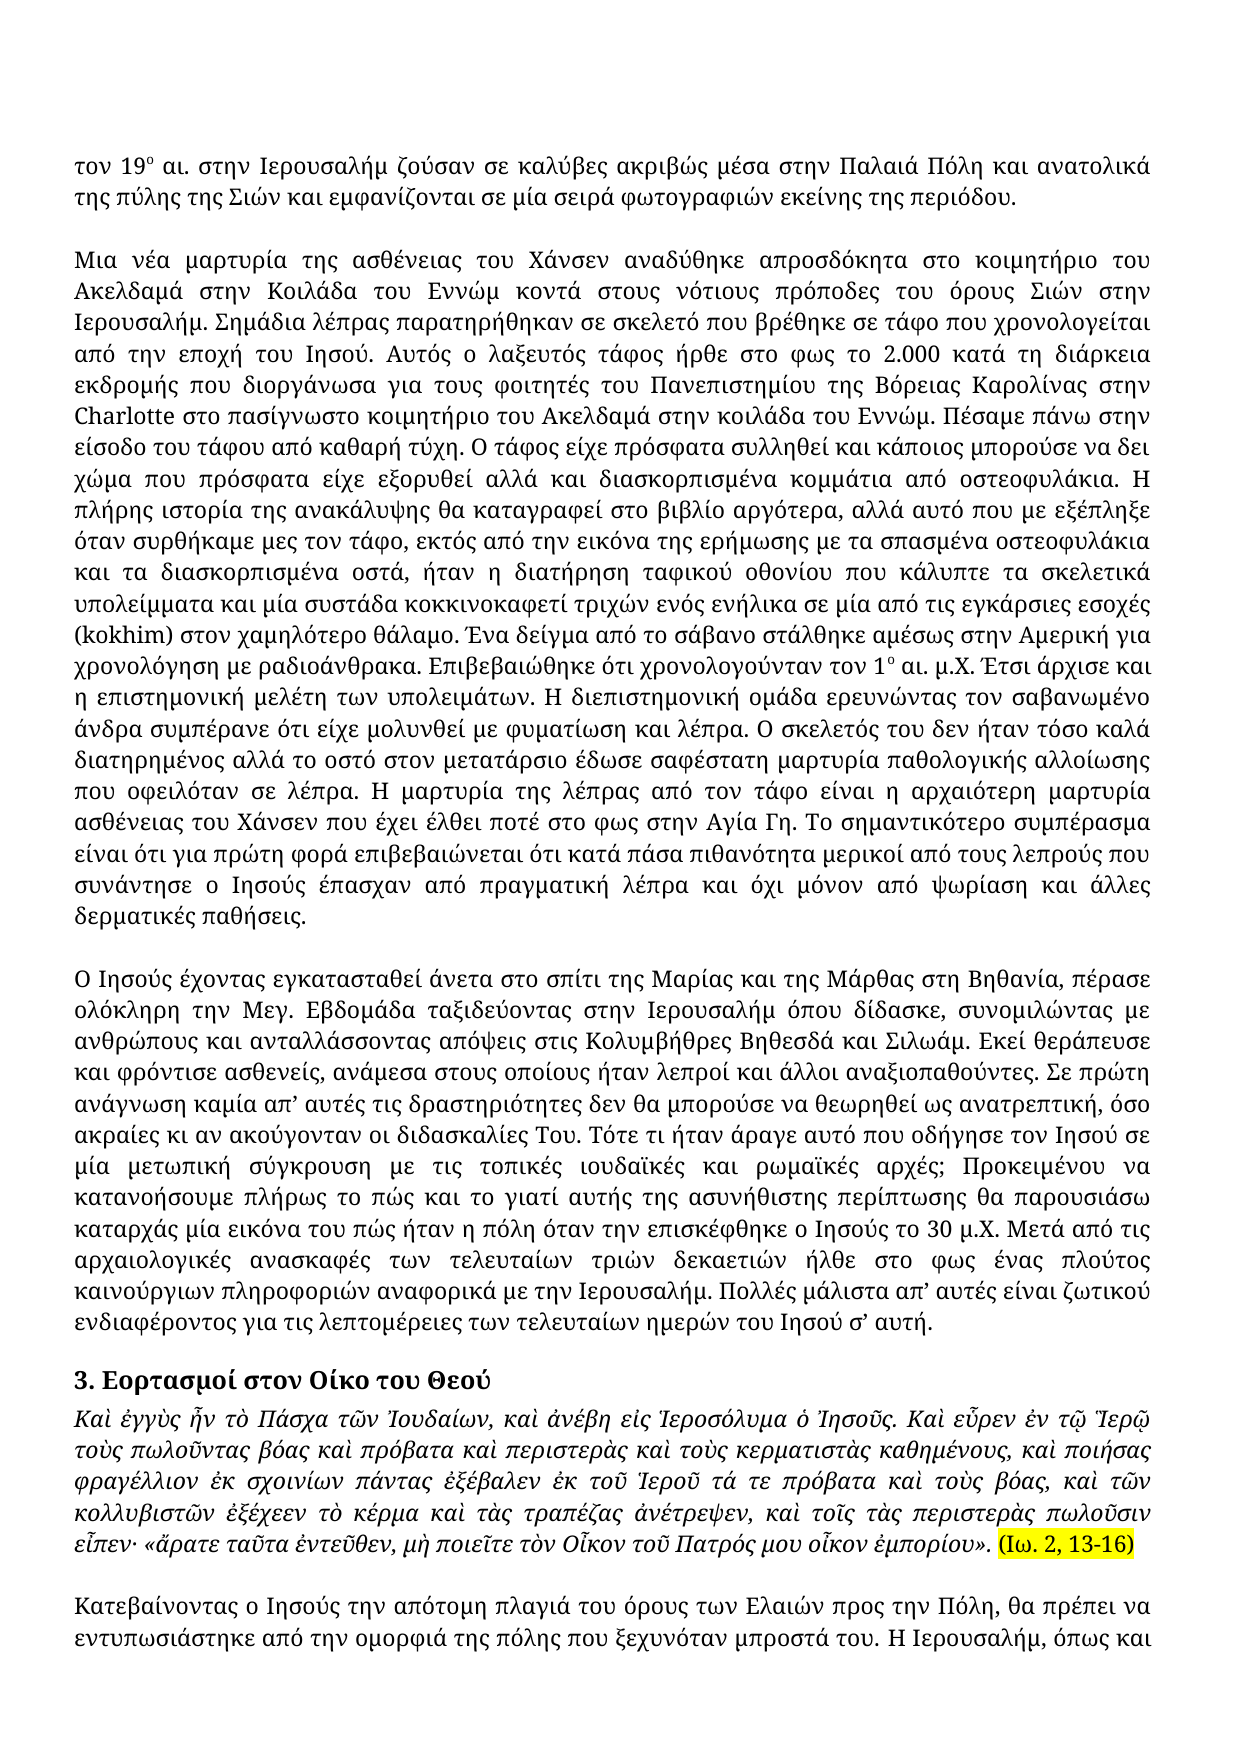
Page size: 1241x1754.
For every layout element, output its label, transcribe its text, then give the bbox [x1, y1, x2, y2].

text Καὶ ἐγγὺς ἦν τὸ πάσχα τῶν Ἰουδαίων, καὶ ἀνέβη εἰς Ἱεροσόλυμα ὁ Ἰησοῦς. Καὶ εὗρεν ἐν τῷ Ἳερῷ τοὺς πωλοῦντας βόας καὶ πρόβατα καὶ περιστερὰς καὶ τοὺς κερματιστὰς καθημένους, καὶ ποιήσας φραγέλλιον ἐκ σχοινίων πάντας ἐξέβαλεν ἐκ τοῦ Ἱεροῦ τά τε πρόβατα καὶ τοὺς βόας, καὶ τῶν κολλυβιστῶν ἐξέχεεν τὸ κέρμα καὶ τὰς τραπέζας ἀνέτρεψεν, καὶ τοῖς τὰς περιστερὰς πωλοῦσιν εἶπεν· «ἄρατε ταῦτα ἐντεῦθεν, μὴ ποιεῖτε τὸν οἶκον τοῦ πατρός μου οἶκον ἐμπορίου». (Ιω. 2, 13-16) [74, 1403, 1152, 1559]
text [74, 150, 1152, 212]
text Ο ιησούς έχοντας εγκατασταθεί άνετα στο σπίτι της Μαρίας και της Μάρθας στη Βηθανία, πέρασε ολόκληρη την Μεγ. Εβδομάδα ταξιδεύοντας στην Ιερουσαλήμ όπου δίδασκε, συνομιλώντας με ανθρώπους και ανταλλάσσοντας απόψεις στις Κολυμβήθρες Βηθεσδά και Σιλωάμ. Εκεί θεράπευσε και φρόντισε ασθενείς, ανάμεσα στους οποίους ήταν λεπροί και άλλοι αναξιοπαθούντες. Σε πρώτη ανάγνωση καμία απ’ αυτές τις δραστηριότητες δεν θα μπορούσε να θεωρηθεί ως ανατρεπτική, όσο ακραίες κι αν ακούγονταν οι διδασκαλίες Του. Τότε τι ήταν άραγε αυτό που οδήγησε τον Ιησού σε μία μετωπική σύγκρουση με τις τοπικές ιουδαϊκές και ρωμαϊκές αρχές; Προκειμένου να κατανοήσουμε πλήρως το πώς και το γιατί αυτής της ασυνήθιστης περίπτωσης θα παρουσιάσω καταρχάς μία εικόνα του πώς ήταν η πόλη όταν την επισκέφθηκε ο Ιησούς το 30 μ.Χ. Μετά από τις αρχαιολογικές ανασκαφές των τελευταίων τριὠν δεκαετιών ήλθε στο φως ένας πλούτος καινούργιων πληροφοριών αναφορικά με την Ιερουσαλήμ. Πολλές μάλιστα απ’ αυτές είναι ζωτικού ενδιαφέροντος για τις λεπτομέρειες των τελευταίων ημερών του Ιησού σ’ αυτή. [74, 962, 1152, 1337]
text Μια νέα μαρτυρία της ασθένειας του Χάνσεν αναδύθηκε απροσδόκητα στο κοιμητήριο του Ακελδαμά στην Κοιλάδα του Εννώμ κοντά στους νότιους πρόποδες του όρους Σιών στην Ιερουσαλήμ. Σημάδια λέπρας παρατηρήθηκαν σε σκελετό που βρέθηκε σε τάφο που χρονολογείται από την εποχή του Ιησού. Αυτός ο λαξευτός τάφος ήρθε στο φως το 2.000 κατά τη διάρκεια εκδρομής που διοργάνωσα για τους φοιτητές του Πανεπιστημίου της Βόρειας Καρολίνας στην Charlotte στο πασίγνωστο κοιμητήριο του Ακελδαμά στην κοιλάδα του Εννώμ. Πέσαμε πάνω στην είσοδο του τάφου από καθαρή τύχη. Ο τάφος είχε πρόσφατα συλληθεί και κάποιος μπορούσε να δει χώμα που πρόσφατα είχε εξορυθεί αλλά και διασκορπισμένα κομμάτια από οστεοφυλάκια. Η πλήρης ιστορία της ανακάλυψης θα καταγραφεί στο βιβλίο αργότερα, αλλά αυτό που με εξέπληξε όταν συρθήκαμε μες τον τάφο, εκτός από την εικόνα της ερήμωσης με τα σπασμένα οστεοφυλάκια και τα διασκορπισμένα οστά, ήταν η διατήρηση ταφικού οθονίου που κάλυπτε τα σκελετικά υπολείμματα και μία συστάδα κοκκινοκαφετί τριχών ενός ενήλικα σε μία από τις εγκάρσιες εσοχές (kokhim) στον χαμηλότερο θάλαμο. Ένα δείγμα από το σάβανο στάλθηκε αμέσως στην Αμερική για χρονολόγηση με ραδιοάνθρακα. Επιβεβαιώθηκε ότι χρονολογούνταν τον 1ο αι. μ.Χ. Έτσι άρχισε και η επιστημονική μελέτη των υπολειμάτων. Η διεπιστημονική ομάδα ερευνώντας τον σαβανωμένο άνδρα συμπέρανε ότι είχε μολυνθεί με φυματίωση και λέπρα. Ο σκελετός του δεν ήταν τόσο καλά διατηρημένος αλλά το οστό στον μετατάρσιο έδωσε σαφέστατη μαρτυρία παθολογικής αλλοίωσης που οφειλόταν σε λέπρα. Η μαρτυρία της λέπρας από τον τάφο είναι η αρχαιότερη μαρτυρία ασθένειας του Χάνσεν που έχει έλθει ποτέ στο φως στην Αγία Γη. Το σημαντικότερο συμπέρασμα είναι ότι για πρώτη φορά επιβεβαιώνεται ότι κατά πάσα πιθανότητα μερικοί από τους λεπρούς που συνάντησε ο Ιησούς έπασχαν από πραγματική λέπρα και όχι μόνον από ψωρίαση και άλλες δερματικές παθήσεις. [74, 244, 1152, 931]
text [74, 1590, 1152, 1653]
subtitle 3. Εορτασμοί στον Οίκο του Θεού [74, 1362, 1152, 1397]
